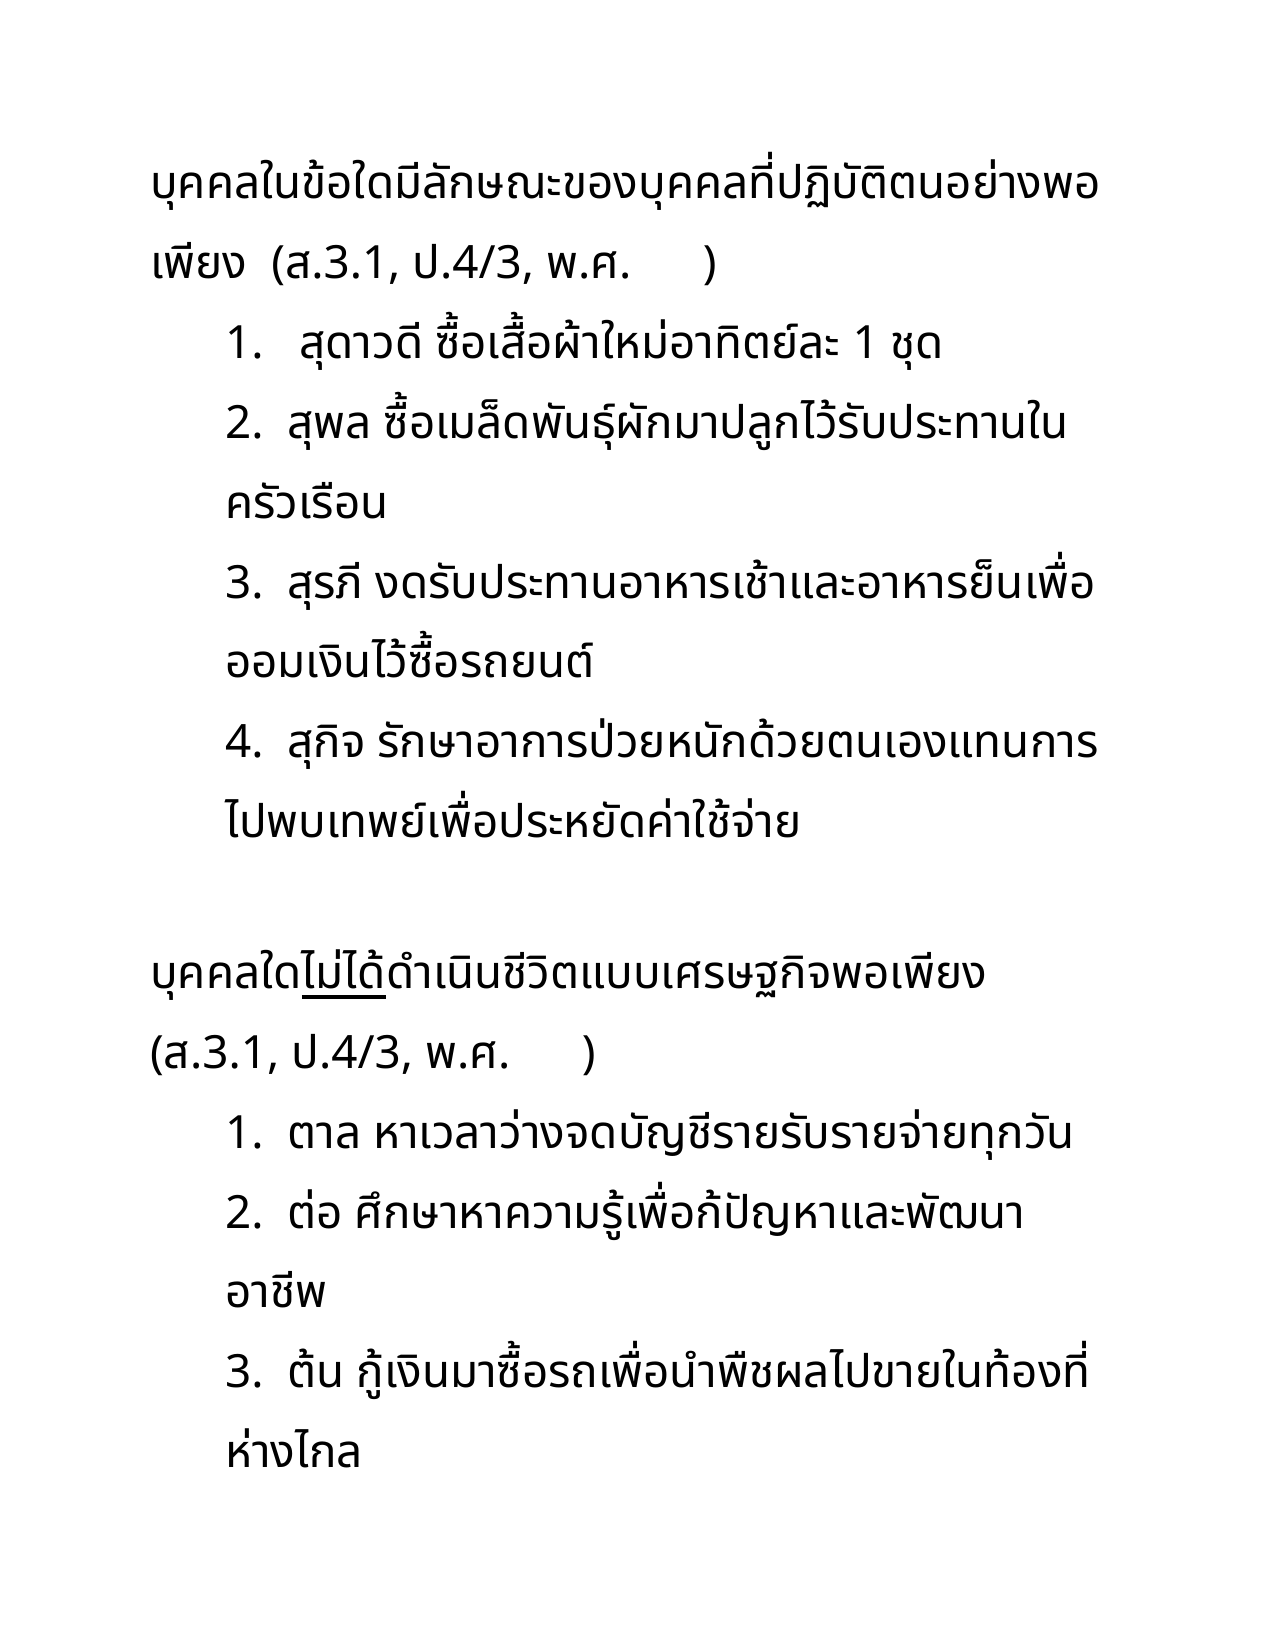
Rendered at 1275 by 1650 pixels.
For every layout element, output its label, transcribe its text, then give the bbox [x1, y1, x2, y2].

text 3. สุรภี งดรับประทานอาหารเช้าและอาหารย็นเพื่อออมเงินไว้ซื้อรถยนต์ [225, 549, 1125, 698]
text 3. ต้น กู้เงินมาซื้อรถเพื่อนำพืชผลไปขายในท้องที่ห่างไกล [225, 1339, 1125, 1488]
text 2. ต่อ ศึกษาหาความรู้เพื่อก้ปัญหาและพัฒนาอาชีพ [225, 1179, 1125, 1328]
text 4. สุกิจ รักษาอาการป่วยหนักด้วยตนเองแทนการไปพบเทพย์เพื่อประหยัดค่าใช้จ่าย [225, 708, 1125, 858]
text 2. สุพล ซื้อเมล็ดพันธุ์ผักมาปลูกไว้รับประทานในครัวเรือน [225, 389, 1125, 539]
text บุคคลใดไม่ได้ดำเนินชีวิตแบบเศรษฐกิจพอเพียง (ส.3.1, ป.4/3, พ.ศ. ) [150, 940, 1125, 1089]
text บุคคลในข้อใดมีลักษณะของบุคคลที่ปฏิบัติตนอย่างพอเพียง (ส.3.1, ป.4/3, พ.ศ. ) [150, 150, 1125, 299]
text 1. ตาล หาเวลาว่างจดบัญชีรายรับรายจ่ายทุกวัน [225, 1099, 1125, 1169]
text 1. สุดาวดี ซื้อเสื้อผ้าใหม่อาทิตย์ละ 1 ชุด [225, 309, 1125, 379]
